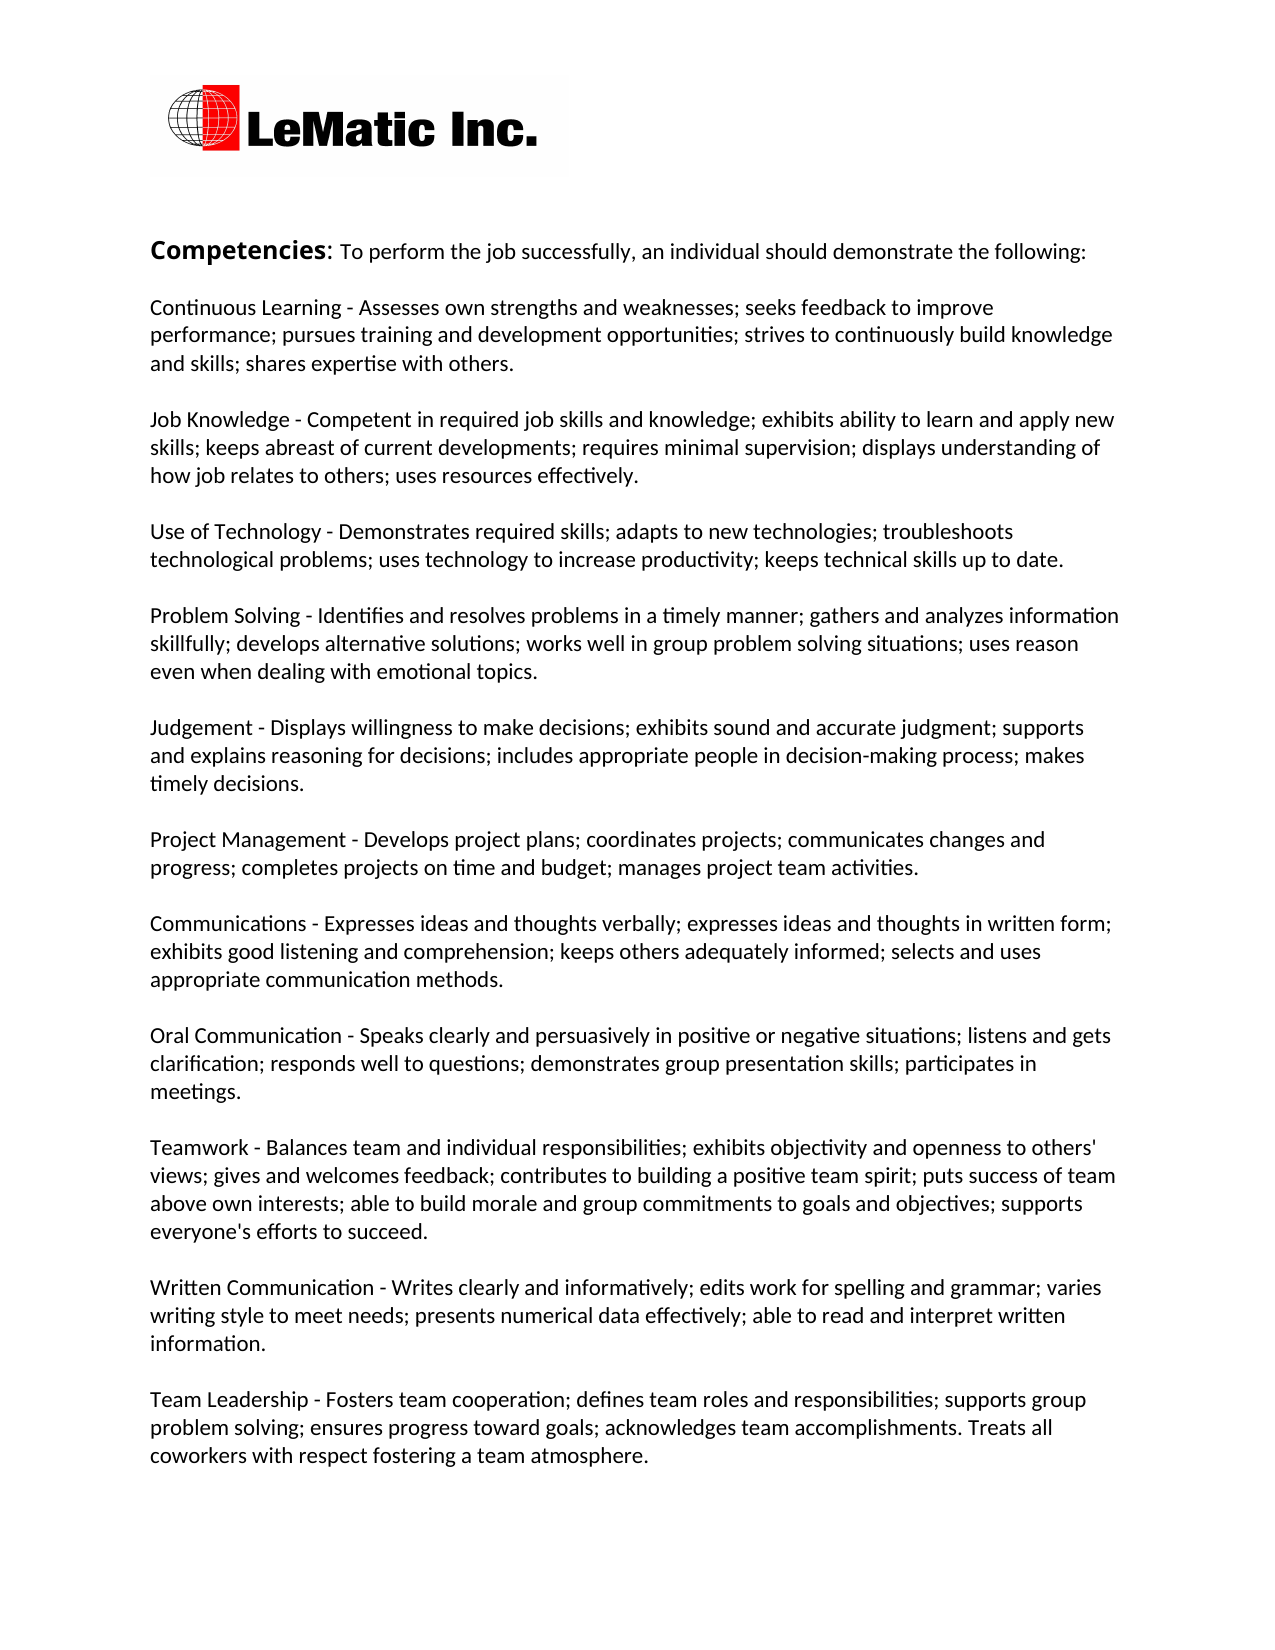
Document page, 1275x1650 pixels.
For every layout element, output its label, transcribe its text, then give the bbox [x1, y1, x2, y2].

text Continuous Learning - Assesses own strengths and weaknesses; seeks feedback to improve performance; pursues training and development opportunities; strives to continuously build knowledge and skills; shares expertise with others. [150, 293, 1125, 377]
text Use of Technology - Demonstrates required skills; adapts to new technologies; troubleshoots technological problems; uses technology to increase productivity; keeps technical skills up to date. [150, 517, 1125, 573]
text Competencies: To perform the job successfully, an individual should demonstrate the following: [150, 233, 1125, 267]
text Oral Communication - Speaks clearly and persuasively in positive or negative situations; listens and gets clarification; responds well to questions; demonstrates group presentation skills; participates in meetings. [150, 1021, 1125, 1105]
text Project Management - Develops project plans; coordinates projects; communicates changes and progress; completes projects on time and budget; manages project team activities. [150, 825, 1125, 881]
picture [150, 75, 570, 177]
text Written Communication - Writes clearly and informatively; edits work for spelling and grammar; varies writing style to meet needs; presents numerical data effectively; able to read and interpret written information. [150, 1273, 1125, 1357]
text Problem Solving - Identifies and resolves problems in a timely manner; gathers and analyzes information skillfully; develops alternative solutions; works well in group problem solving situations; uses reason even when dealing with emotional topics. [150, 601, 1125, 685]
text Job Knowledge - Competent in required job skills and knowledge; exhibits ability to learn and apply new skills; keeps abreast of current developments; requires minimal supervision; displays understanding of how job relates to others; uses resources effectively. [150, 405, 1125, 489]
text Judgement - Displays willingness to make decisions; exhibits sound and accurate judgment; supports and explains reasoning for decisions; includes appropriate people in decision-making process; makes timely decisions. [150, 713, 1125, 797]
text Teamwork - Balances team and individual responsibilities; exhibits objectivity and openness to others' views; gives and welcomes feedback; contributes to building a positive team spirit; puts success of team above own interests; able to build morale and group commitments to goals and objectives; supports everyone's efforts to succeed. [150, 1133, 1125, 1245]
text Communications - Expresses ideas and thoughts verbally; expresses ideas and thoughts in written form; exhibits good listening and comprehension; keeps others adequately informed; selects and uses appropriate communication methods. [150, 909, 1125, 993]
text Team Leadership - Fosters team cooperation; defines team roles and responsibilities; supports group problem solving; ensures progress toward goals; acknowledges team accomplishments. Treats all coworkers with respect fostering a team atmosphere. [150, 1385, 1125, 1469]
